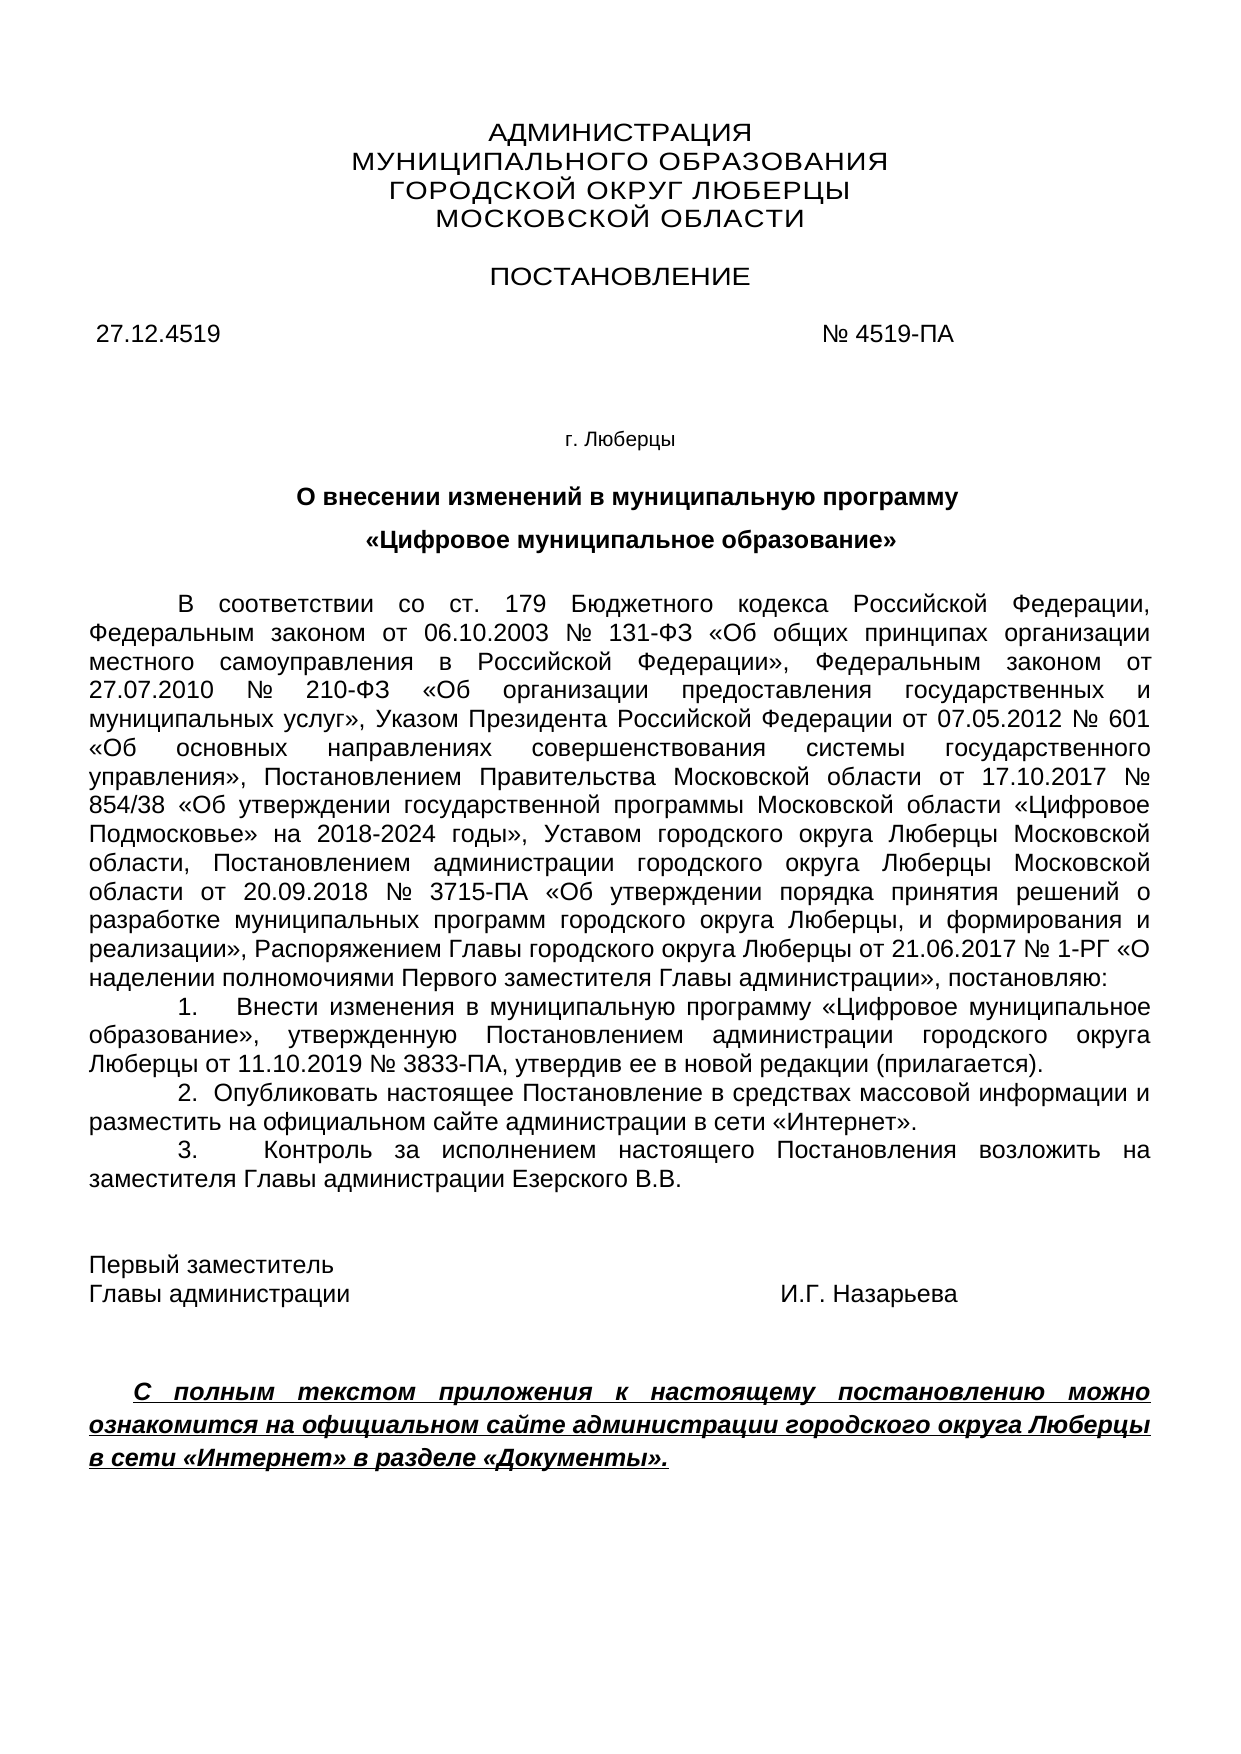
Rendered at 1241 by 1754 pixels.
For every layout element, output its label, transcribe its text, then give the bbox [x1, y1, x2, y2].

text г. Люберцы [89, 427, 1152, 451]
text ГОРОДСКОЙ ОКРУГ ЛЮБЕРЦЫ МОСКОВСКОЙ ОБЛАСТИ [89, 176, 1152, 233]
list Внести изменения в муниципальную программу «Цифровое муниципальное образование», утвержденную Постановлением администрации городского округа Люберцы от 11.10.2019 № 3833-ПА, утвердив ее в новой редакции (прилагается). [89, 992, 1152, 1078]
text АДМИНИСТРАЦИЯ [89, 118, 1152, 147]
text В соответствии со ст. 179 Бюджетного кодекса Российской Федерации, Федеральным законом от 06.10.2003 № 131-ФЗ «Об общих принципах организации местного самоуправления в Российской Федерации», Федеральным законом от 27.07.2010 № 210-ФЗ «Об организации предоставления государственных и муниципальных услуг», Указом Президента Российской Федерации от 07.05.2012 № 601 «Об основных направлениях совершенствования системы государственного управления», Постановлением Правительства Московской области от 17.10.2017 № 854/38 «Об утверждении государственной программы Московской области «Цифровое Подмосковье» на 2018-2024 годы», Уставом городского округа Люберцы Московской области, Постановлением администрации городского округа Люберцы Московской области от 20.09.2018 № 3715-ПА «Об утверждении порядка принятия решений о разработке муниципальных программ городского округа Люберцы, и формирования и реализации», Распоряжением Главы городского округа Люберцы от 21.06.2017 № 1-РГ «О наделении полномочиями Первого заместителя Главы администрации», постановляю: [89, 589, 1152, 992]
text 2. Опубликовать настоящее Постановление в средствах массовой информации и разместить на официальном сайте администрации в сети «Интернет». [89, 1078, 1152, 1135]
text 27.12.4519 № 4519-ПА [89, 319, 1152, 348]
text Главы администрации И.Г. Назарьева [89, 1279, 1152, 1308]
text О внесении изменений в муниципальную программу «Цифровое муниципальное образование» [89, 482, 1167, 554]
text МУНИЦИПАЛЬНОГО ОБРАЗОВАНИЯ [89, 147, 1152, 176]
text ПОСТАНОВЛЕНИЕ [89, 262, 1152, 291]
text Первый заместитель [89, 1250, 1152, 1279]
title 3. Контроль за исполнением настоящего Постановления возложить на заместителя Главы администрации Езерского В.В. [89, 1135, 1152, 1193]
text С полным текстом приложения к настоящему постановлению можно ознакомится на официальном сайте администрации городского округа Люберцы в сети «Интернет» в разделе «Документы». [89, 1377, 1152, 1472]
